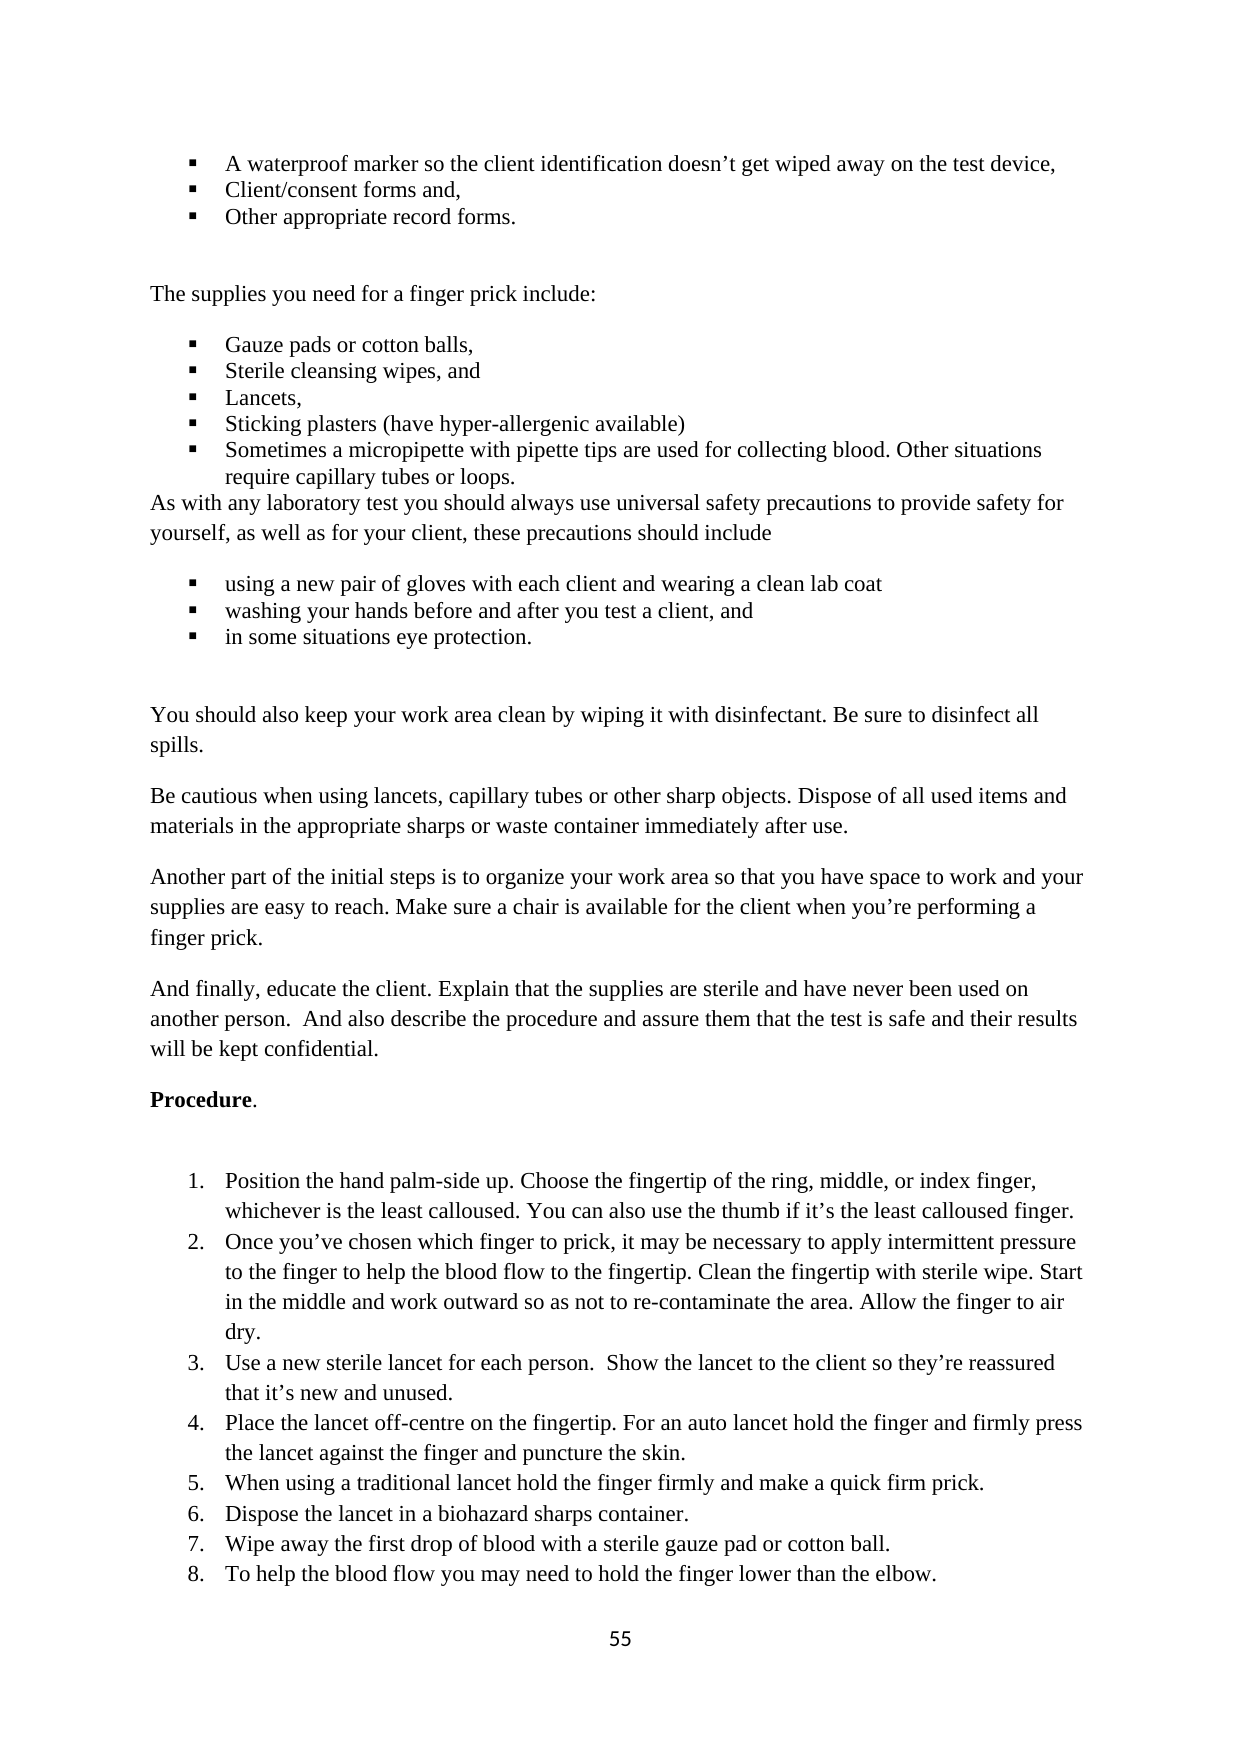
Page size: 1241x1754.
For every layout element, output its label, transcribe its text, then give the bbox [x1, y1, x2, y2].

text Procedure. [150, 1086, 1090, 1112]
list Wipe away the first drop of blood with a sterile gauze pad or cotton ball. [187, 1530, 1090, 1556]
list Gauze pads or cotton balls, [187, 331, 1090, 357]
list washing your hands before and after you test a client, and [187, 597, 1090, 623]
list Once you’ve chosen which finger to prick, it may be necessary to apply intermittent pressure to the finger to help the blood flow to the fingertip. Clean the fingertip with sterile wipe. Start in the middle and work outward so as not to re-contaminate the area. Allow the finger to air dry. [187, 1228, 1090, 1345]
list A waterproof marker so the client identification doesn’t get wiped away on the test device, [187, 150, 1090, 176]
list using a new pair of gloves with each client and wearing a clean lab coat [187, 571, 1090, 597]
list Use a new sterile lancet for each person. Show the lancet to the client so they’re reassured that it’s new and unused. [187, 1348, 1090, 1405]
text Be cautious when using lancets, capillary tubes or other sharp objects. Dispose of all used items and materials in the appropriate sharps or waste container immediately after use. [150, 782, 1090, 838]
list To help the blood flow you may need to hold the finger lower than the elbow. [187, 1560, 1090, 1586]
list Sticking plasters (have hyper-allergenic available) [187, 410, 1090, 437]
text And finally, educate the client. Explain that the supplies are sterile and have never been used on another person. And also describe the procedure and assure them that the test is safe and their results will be kept confidential. [150, 974, 1090, 1061]
text Another part of the initial steps is to organize your work area so that you have space to work and your supplies are easy to reach. Make sure a chair is available for the client when you’re performing a finger prick. [150, 863, 1090, 950]
text As with any laboratory test you should always use universal safety precautions to provide safety for yourself, as well as for your client, these precautions should include [150, 489, 1090, 546]
list When using a traditional lancet hold the finger firmly and make a quick firm prick. [187, 1469, 1090, 1496]
list Sometimes a micropipette with pipette tips are used for collecting blood. Other situations require capillary tubes or loops. [187, 437, 1090, 489]
list Client/consent forms and, [187, 176, 1090, 203]
list in some situations eye protection. [187, 623, 1090, 649]
list Other appropriate record forms. [187, 203, 1090, 229]
list Sterile cleansing wipes, and [187, 357, 1090, 384]
list Position the hand palm-side up. Choose the fingertip of the ring, middle, or index finger, whichever is the least calloused. You can also use the thumb if it’s the least calloused finger. [187, 1167, 1090, 1224]
list Place the lancet off-centre on the fingertip. For an auto lancet hold the finger and firmly press the lancet against the finger and puncture the skin. [187, 1409, 1090, 1466]
list Dispose the lancet in a biohazard sharps container. [187, 1499, 1090, 1526]
text You should also keep your work area clean by wiping it with disinfectant. Be sure to disinfect all spills. [150, 701, 1090, 757]
text The supplies you need for a finger prick include: [150, 280, 1090, 306]
list Lancets, [187, 384, 1090, 410]
